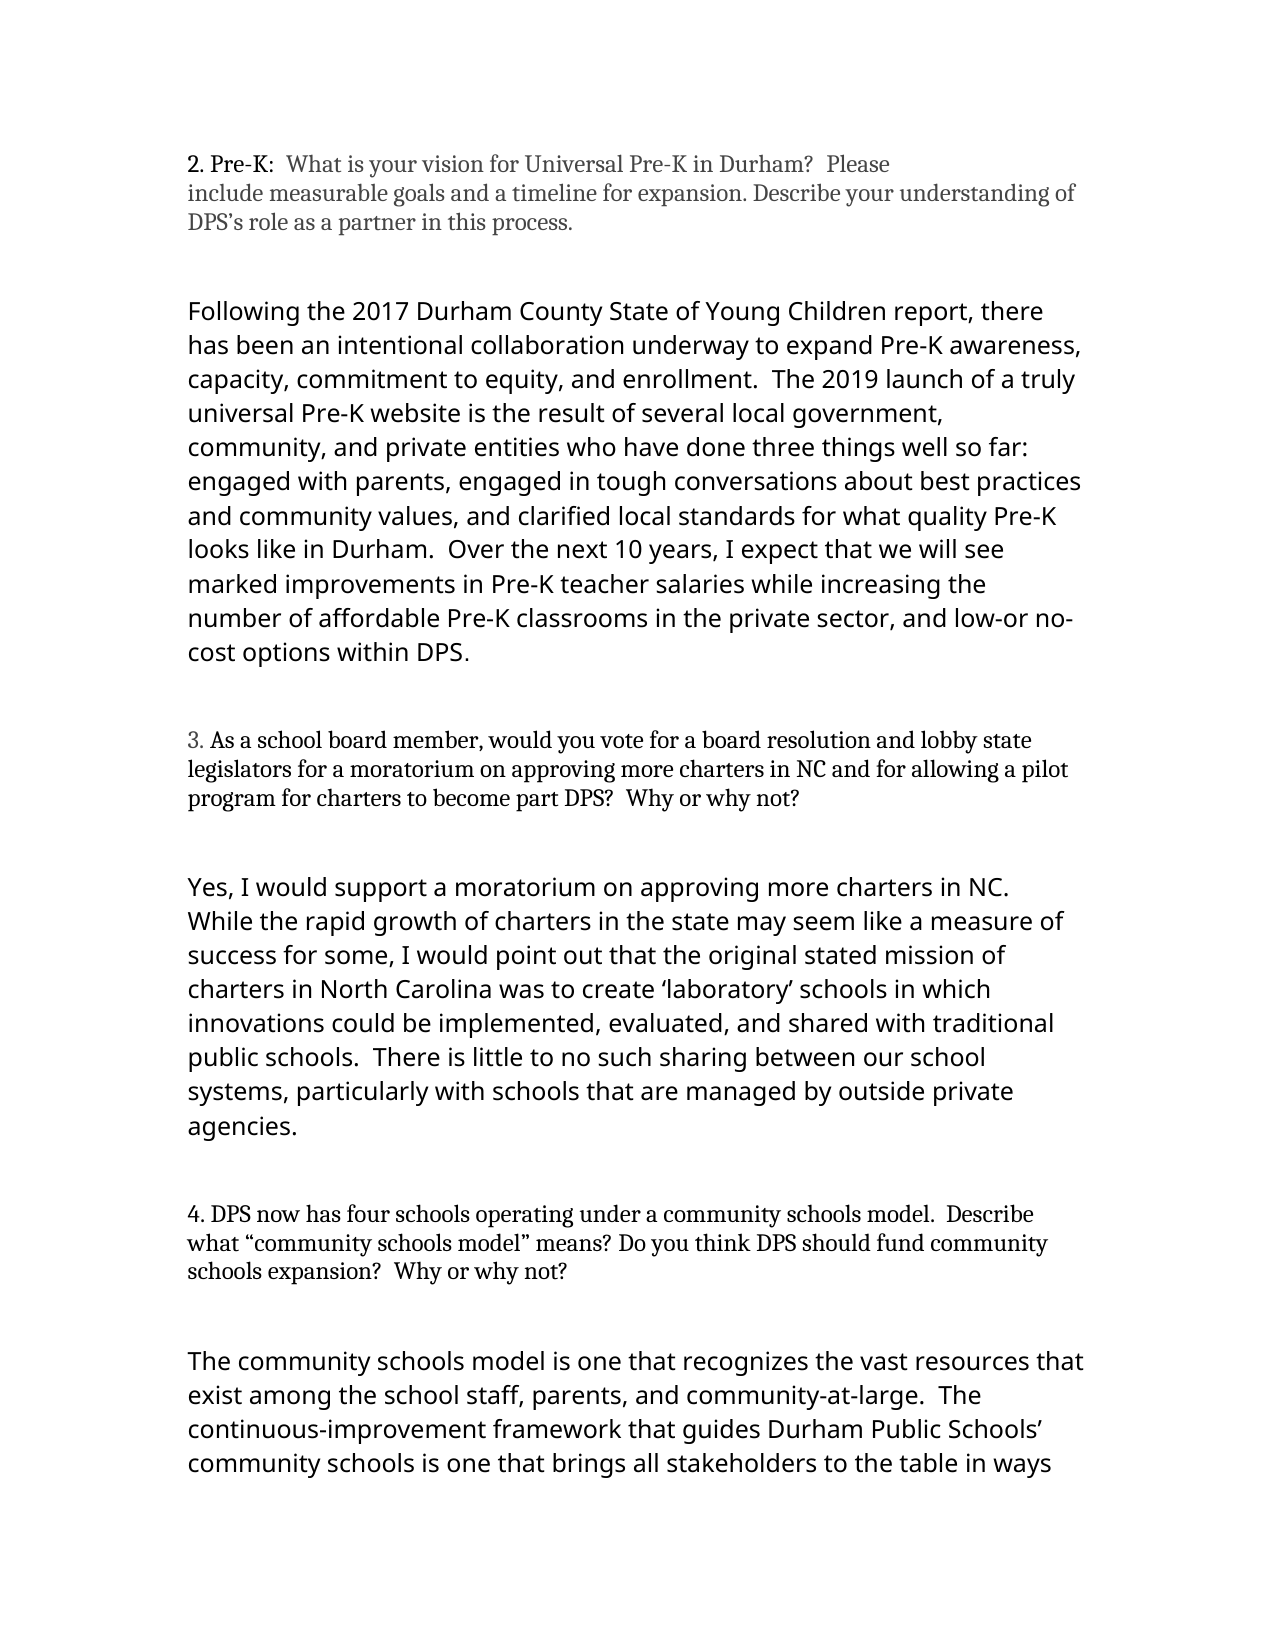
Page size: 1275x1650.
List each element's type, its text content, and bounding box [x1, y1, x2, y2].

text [187, 1343, 1087, 1480]
text Yes, I would support a moratorium on approving more charters in NC. While the rapid growth of charters in the state may seem like a measure of success for some, I would point out that the original stated mission of charters in North Carolina was to create ‘laboratory’ schools in which innovations could be implemented, evaluated, and shared with traditional public schools. There is little to no such sharing between our school systems, particularly with schools that are managed by outside private agencies. [187, 870, 1087, 1142]
text 4. DPS now has four schools operating under a community schools model. Describe what “community schools model” means? Do you think DPS should fund community schools expansion? Why or why not? [187, 1200, 1087, 1286]
text Following the 2017 Durham County State of Young Children report, there has been an intentional collaboration underway to expand Pre-K awareness, capacity, commitment to equity, and enrollment. The 2019 launch of a truly universal Pre-K website is the result of several local government, community, and private entities who have done three things well so far: engaged with parents, engaged in tough conversations about best practices and community values, and clarified local standards for what quality Pre-K looks like in Durham. Over the next 10 years, I expect that we will see marked improvements in Pre-K teacher salaries while increasing the number of affordable Pre-K classrooms in the private sector, and low-or no-cost options within DPS. [187, 265, 1087, 668]
text 2. Pre-K: What is your vision for Universal Pre-K in Durham? Please include measurable goals and a timeline for expansion. Describe your understanding of DPS’s role as a partner in this process. [187, 150, 1087, 236]
text 3. As a school board member, would you vote for a board resolution and lobby state legislators for a moratorium on approving more charters in NC and for allowing a pilot program for charters to become part DPS? Why or why not? [187, 726, 1087, 812]
